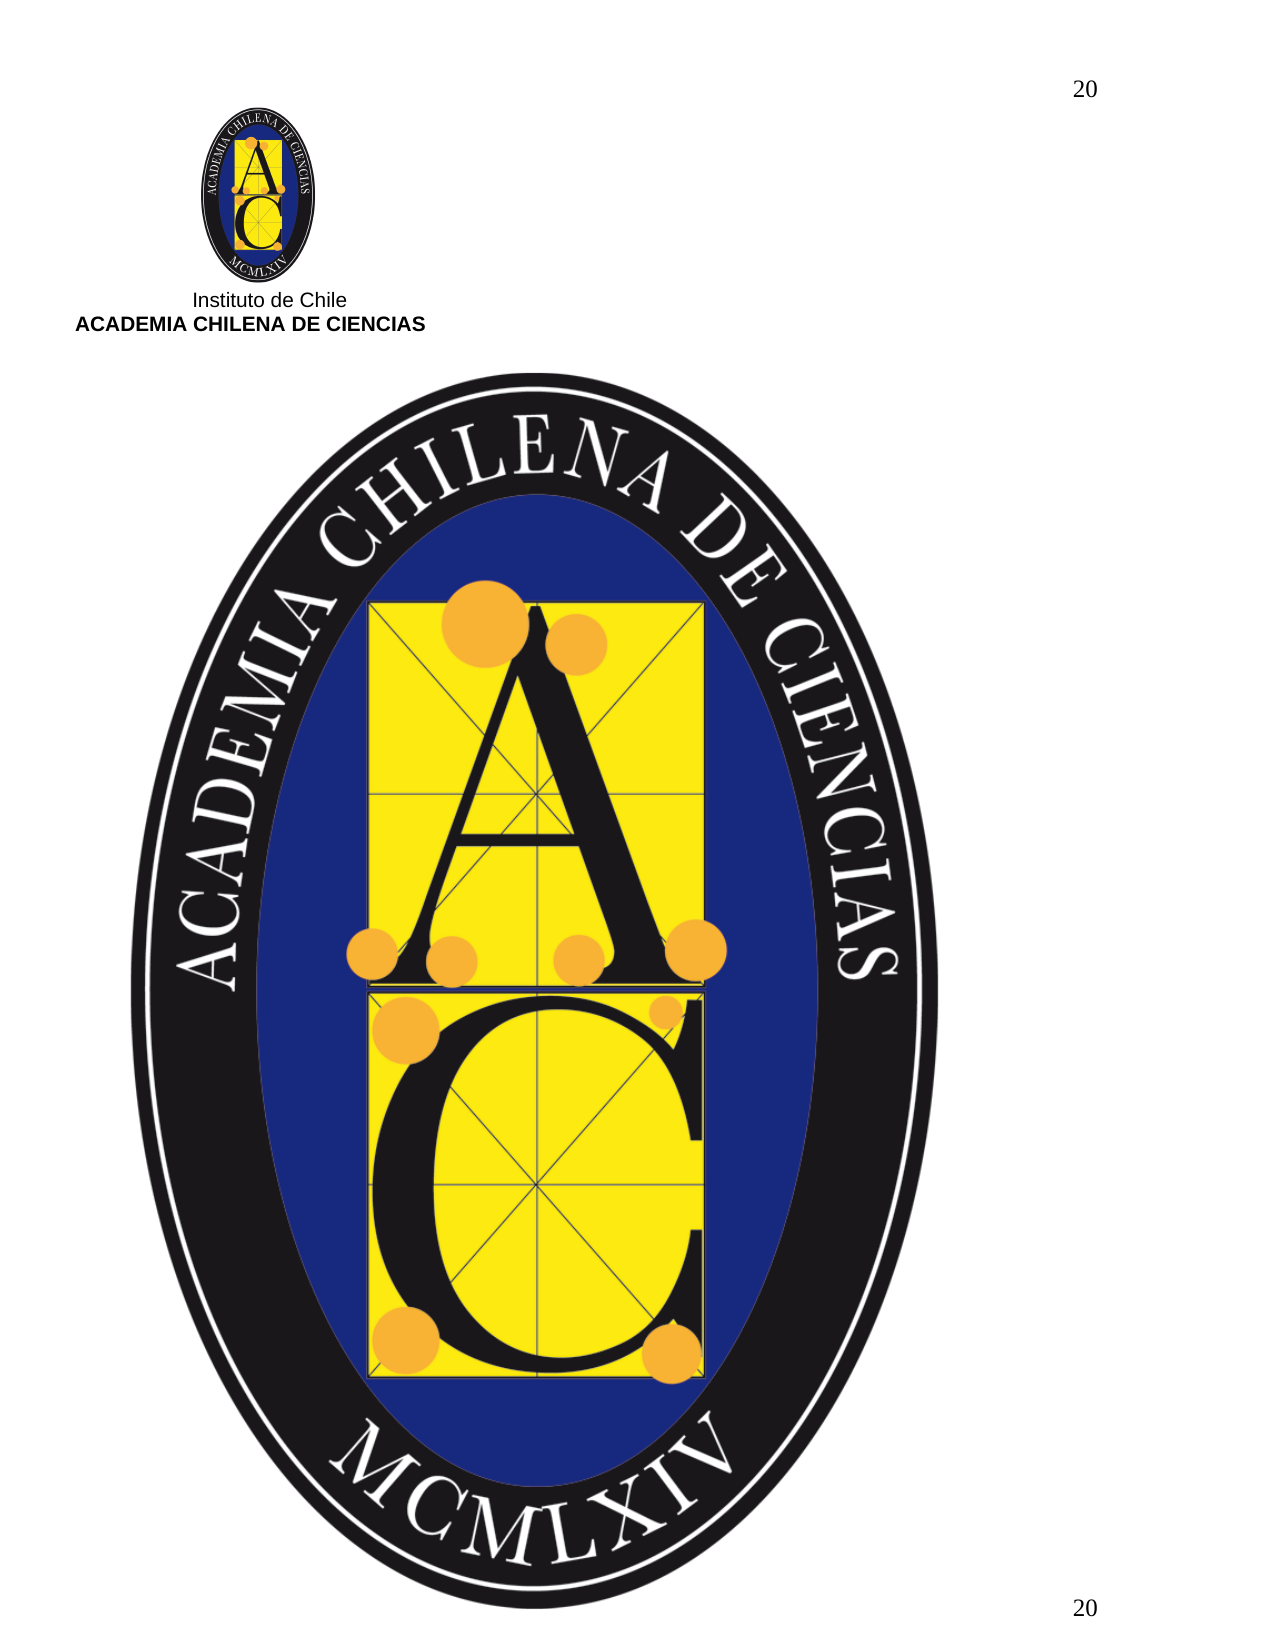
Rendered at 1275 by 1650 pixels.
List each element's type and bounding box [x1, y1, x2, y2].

picture [75, 335, 994, 1647]
picture [193, 102, 323, 288]
